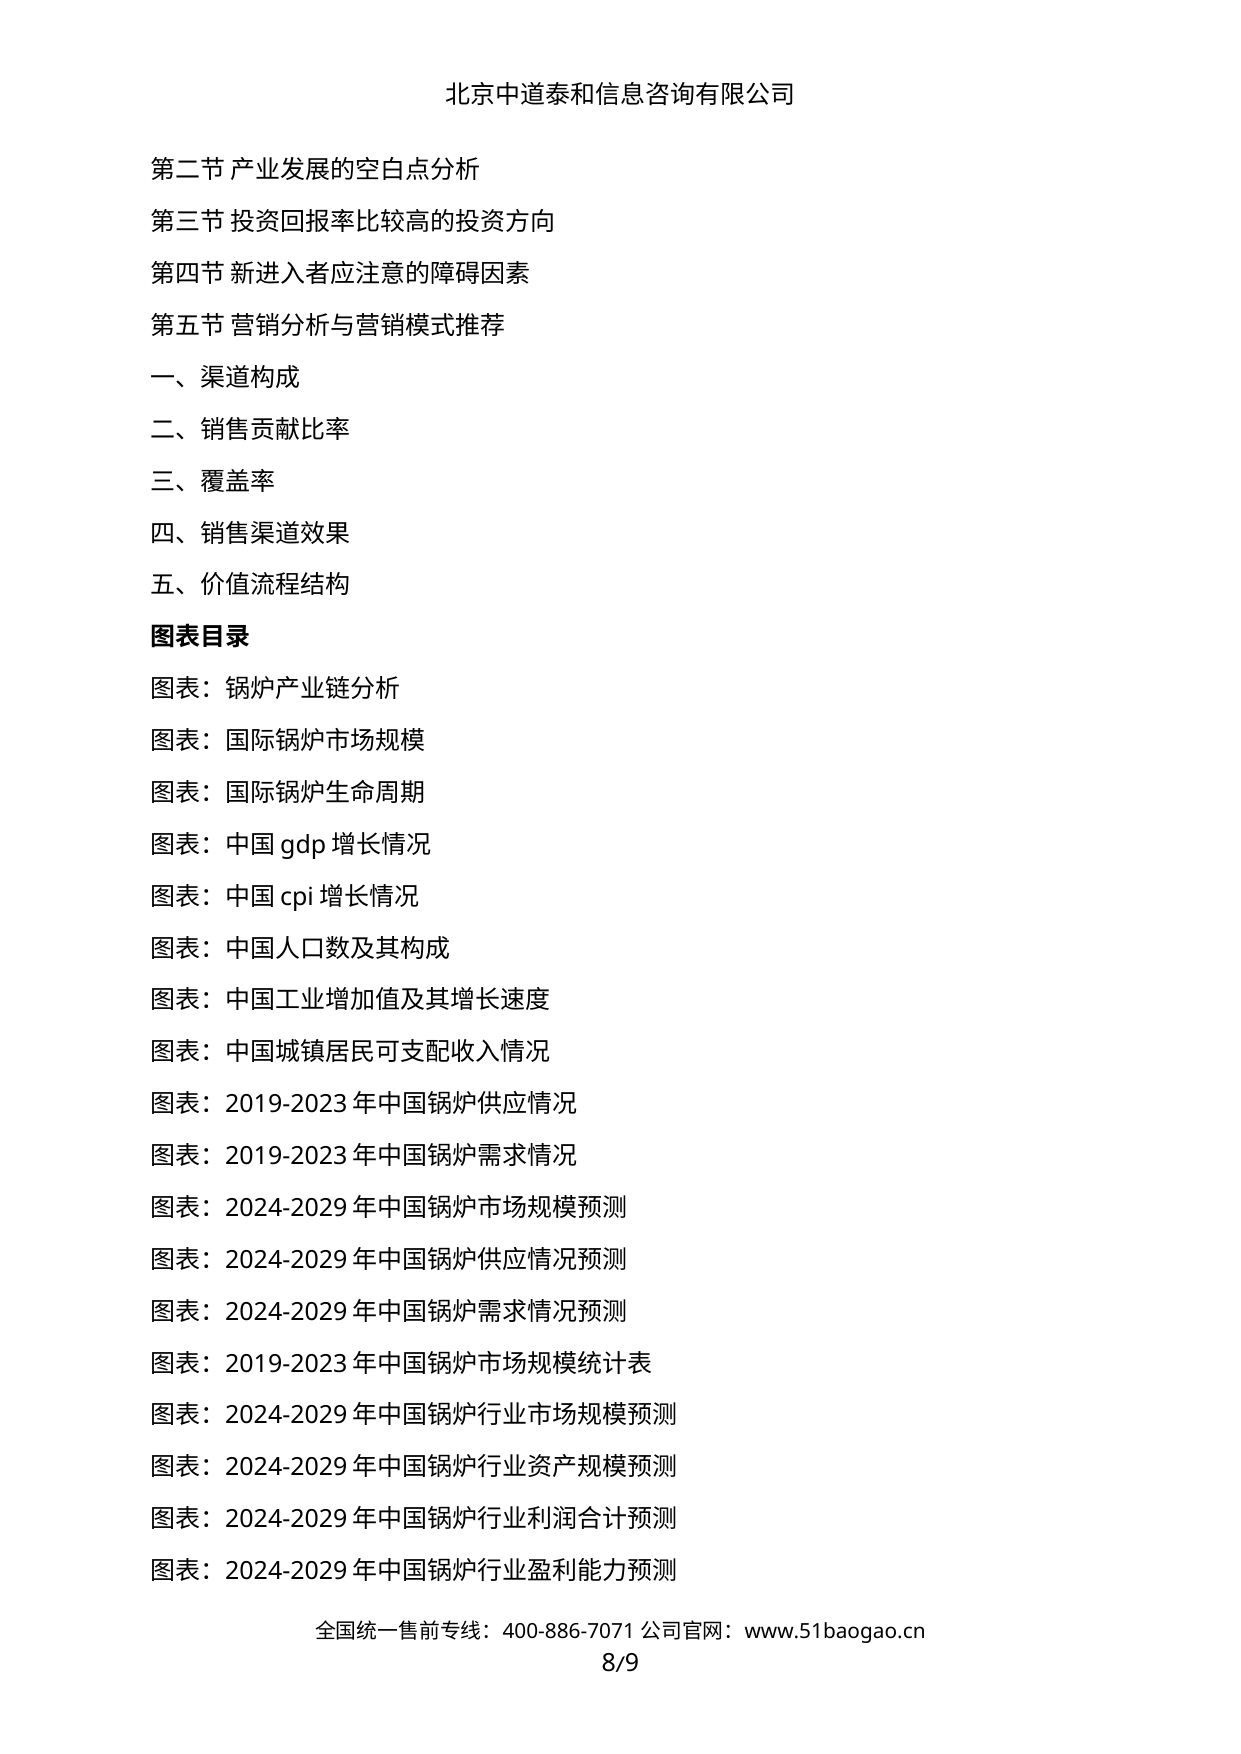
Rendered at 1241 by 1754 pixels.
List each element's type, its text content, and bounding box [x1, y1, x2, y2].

text 图表：2024-2029年中国锅炉市场规模预测 [150, 1187, 1090, 1224]
text 五、价值流程结构 [150, 565, 1090, 601]
text 图表：中国gdp增长情况 [150, 824, 1090, 861]
text 第三节 投资回报率比较高的投资方向 [150, 202, 1090, 238]
text 第四节 新进入者应注意的障碍因素 [150, 254, 1090, 290]
text 三、覆盖率 [150, 461, 1090, 497]
text 四、销售渠道效果 [150, 513, 1090, 549]
text 第五节 营销分析与营销模式推荐 [150, 306, 1090, 342]
text 图表目录 [150, 617, 1090, 653]
text 图表：2024-2029年中国锅炉需求情况预测 [150, 1291, 1090, 1327]
text 图表：国际锅炉市场规模 [150, 721, 1090, 757]
text 图表：2024-2029年中国锅炉供应情况预测 [150, 1239, 1090, 1276]
text 图表：2019-2023年中国锅炉市场规模统计表 [150, 1343, 1090, 1379]
text 图表：中国城镇居民可支配收入情况 [150, 1032, 1090, 1068]
text 图表：2024-2029年中国锅炉行业市场规模预测 [150, 1395, 1090, 1431]
text 图表：2019-2023年中国锅炉需求情况 [150, 1136, 1090, 1172]
text 图表：2019-2023年中国锅炉供应情况 [150, 1084, 1090, 1120]
text 图表：锅炉产业链分析 [150, 669, 1090, 705]
text 图表：2024-2029年中国锅炉行业资产规模预测 [150, 1447, 1090, 1483]
text 图表：2024-2029年中国锅炉行业利润合计预测 [150, 1499, 1090, 1535]
text 图表：中国工业增加值及其增长速度 [150, 980, 1090, 1016]
text 第二节 产业发展的空白点分析 [150, 150, 1090, 186]
text 图表：2024-2029年中国锅炉行业盈利能力预测 [150, 1551, 1090, 1587]
text 一、渠道构成 [150, 357, 1090, 394]
text 图表：国际锅炉生命周期 [150, 772, 1090, 809]
text 图表：中国cpi增长情况 [150, 876, 1090, 912]
text 图表：中国人口数及其构成 [150, 928, 1090, 964]
text 二、销售贡献比率 [150, 409, 1090, 446]
